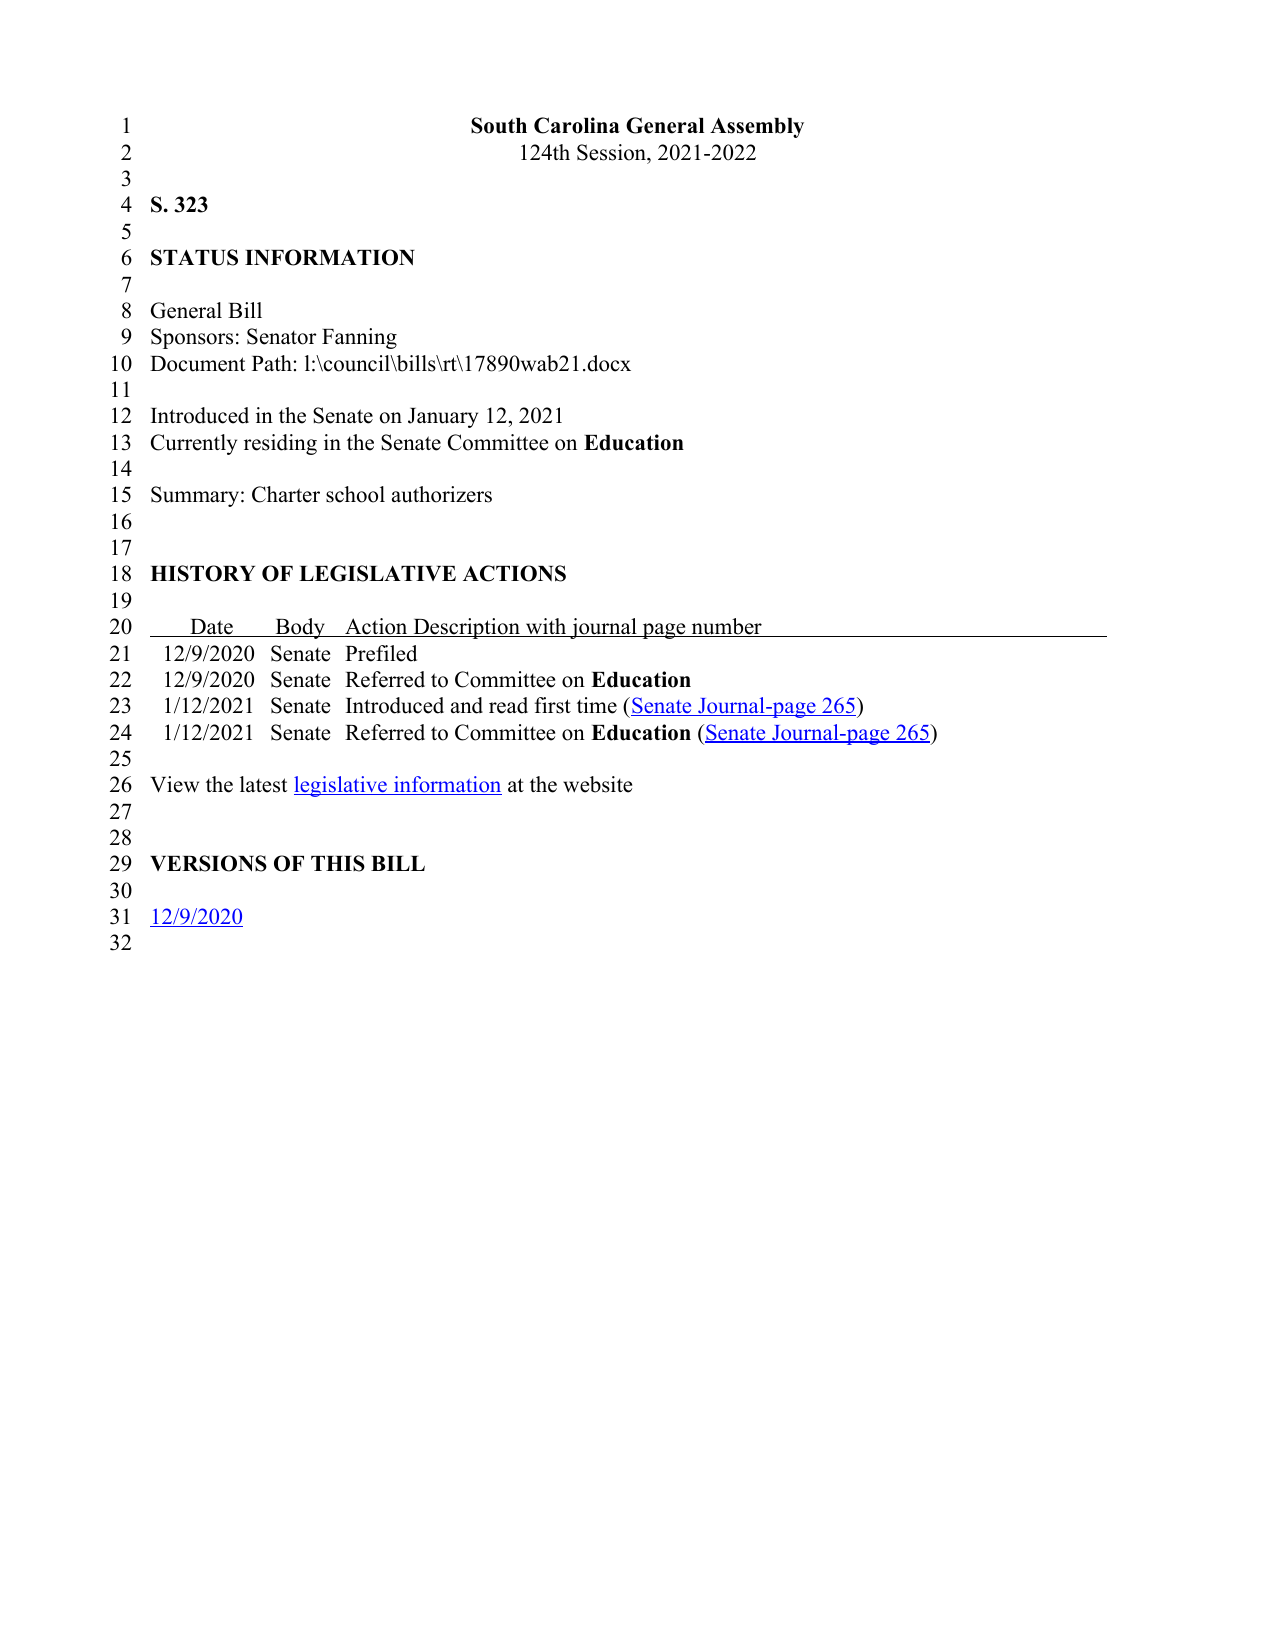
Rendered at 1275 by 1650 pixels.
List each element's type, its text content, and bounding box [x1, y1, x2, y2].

text General Bill [150, 297, 1125, 323]
text Date Body Action Description with journal page number [150, 613, 1125, 639]
text 124th Session, 2021-2022 [150, 139, 1125, 165]
text View the latest legislative information at the website [150, 771, 1125, 798]
text STATUS INFORMATION [150, 244, 1125, 271]
text 12/9/2020 Senate Prefiled [150, 639, 1125, 666]
text South Carolina General Assembly [150, 112, 1125, 139]
text S. 323 [150, 192, 1125, 218]
text Introduced in the Senate on January 12, 2021 [150, 402, 1125, 429]
text 12/9/2020 [150, 903, 1125, 929]
text VERSIONS OF THIS BILL [150, 850, 1125, 877]
text 12/9/2020 Senate Referred to Committee on Education [150, 666, 1125, 692]
text Currently residing in the Senate Committee on Education [150, 429, 1125, 455]
text Sponsors: Senator Fanning [150, 323, 1125, 350]
text 1/12/2021 Senate Introduced and read first time (Senate Journal-page 265) [150, 692, 1125, 719]
text 1/12/2021 Senate Referred to Committee on Education (Senate Journal-page 265) [150, 719, 1125, 745]
text Summary: Charter school authorizers [150, 481, 1125, 508]
text HISTORY OF LEGISLATIVE ACTIONS [150, 561, 1125, 587]
text Document Path: l:\council\bills\rt\17890wab21.docx [150, 350, 1125, 376]
